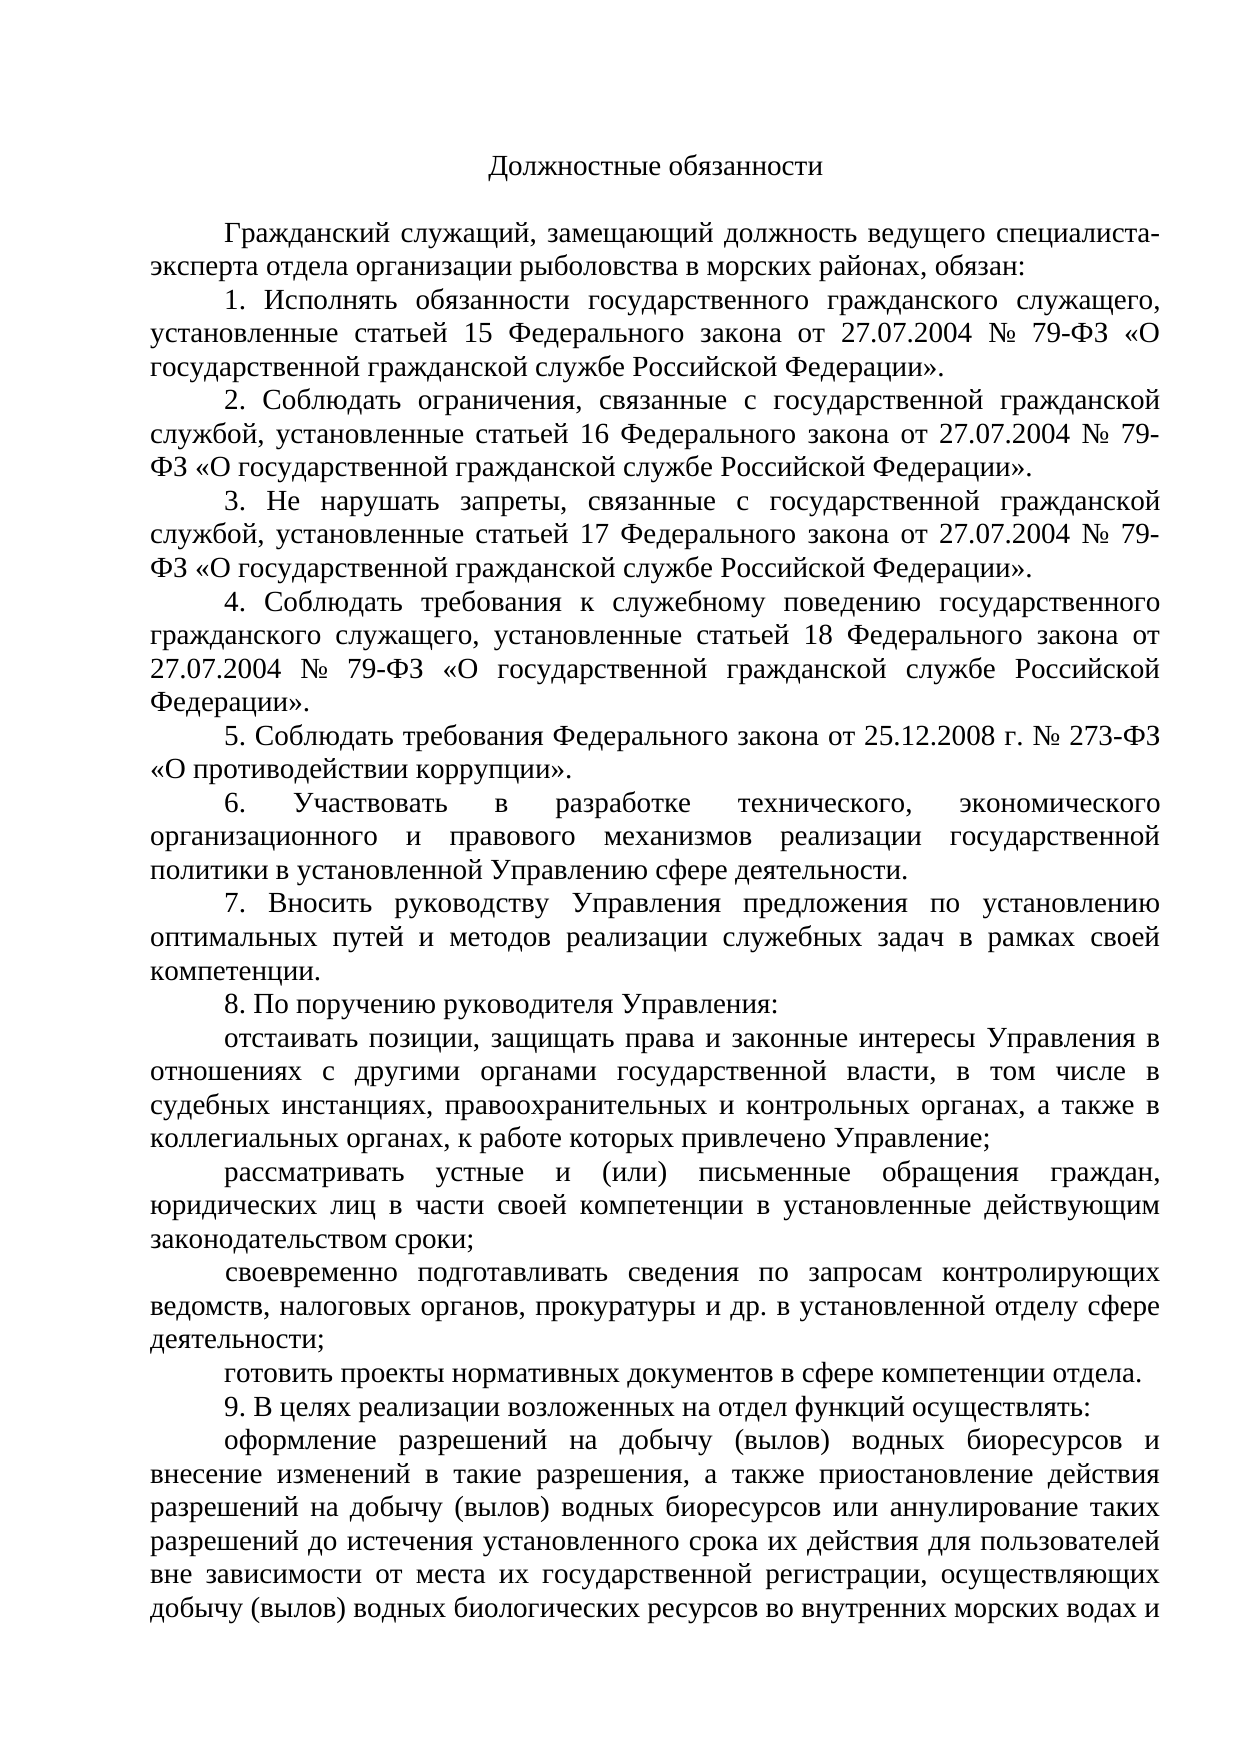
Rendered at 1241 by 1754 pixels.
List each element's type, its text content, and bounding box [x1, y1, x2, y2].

text своевременно подготавливать сведения по запросам контролирующих ведомств, налоговых органов, прокуратуры и др. в установленной отделу сфере деятельности; [150, 1254, 1161, 1355]
text Гражданский служащий, замещающий должность ведущего специалиста-эксперта отдела организации рыболовства в морских районах, обязан: [150, 215, 1161, 282]
text 5. Соблюдать требования Федерального закона от 25.12.2008 г. № 273-ФЗ «О противодействии коррупции». [150, 718, 1161, 785]
text Должностные обязанности [150, 148, 1161, 181]
text 7. Вносить руководству Управления предложения по установлению оптимальных путей и методов реализации служебных задач в рамках своей компетенции. [150, 886, 1161, 986]
text 4. Соблюдать требования к служебному поведению государственного гражданского служащего, установленные статьей 18 Федерального закона от 27.07.2004 № 79-ФЗ «О государственной гражданской службе Российской Федерации». [150, 584, 1161, 718]
text рассматривать устные и (или) письменные обращения граждан, юридических лиц в части своей компетенции в установленные действующим законодательством сроки; [150, 1154, 1161, 1254]
text отстаивать позиции, защищать права и законные интересы Управления в отношениях с другими органами государственной власти, в том числе в судебных инстанциях, правоохранительных и контрольных органах, а также в коллегиальных органах, к работе которых привлечено Управление; [150, 1020, 1161, 1154]
text 1. Исполнять обязанности государственного гражданского служащего, установленные статьей 15 Федерального закона от 27.07.2004 № 79-ФЗ «О государственной гражданской службе Российской Федерации». [150, 282, 1161, 382]
text 9. В целях реализации возложенных на отдел функций осуществлять: [150, 1389, 1161, 1422]
text 8. По поручению руководителя Управления: [150, 986, 1161, 1020]
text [150, 1422, 1161, 1623]
text готовить проекты нормативных документов в сфере компетенции отдела. [150, 1355, 1161, 1389]
text 6. Участвовать в разработке технического, экономического организационного и правового механизмов реализации государственной политики в установленной Управлению сфере деятельности. [150, 785, 1161, 886]
text 2. Соблюдать ограничения, связанные с государственной гражданской службой, установленные статьей 16 Федерального закона от 27.07.2004 № 79-ФЗ «О государственной гражданской службе Российской Федерации». [150, 382, 1161, 483]
text 3. Не нарушать запреты, связанные с государственной гражданской службой, установленные статьей 17 Федерального закона от 27.07.2004 № 79-ФЗ «О государственной гражданской службе Российской Федерации». [150, 483, 1161, 584]
